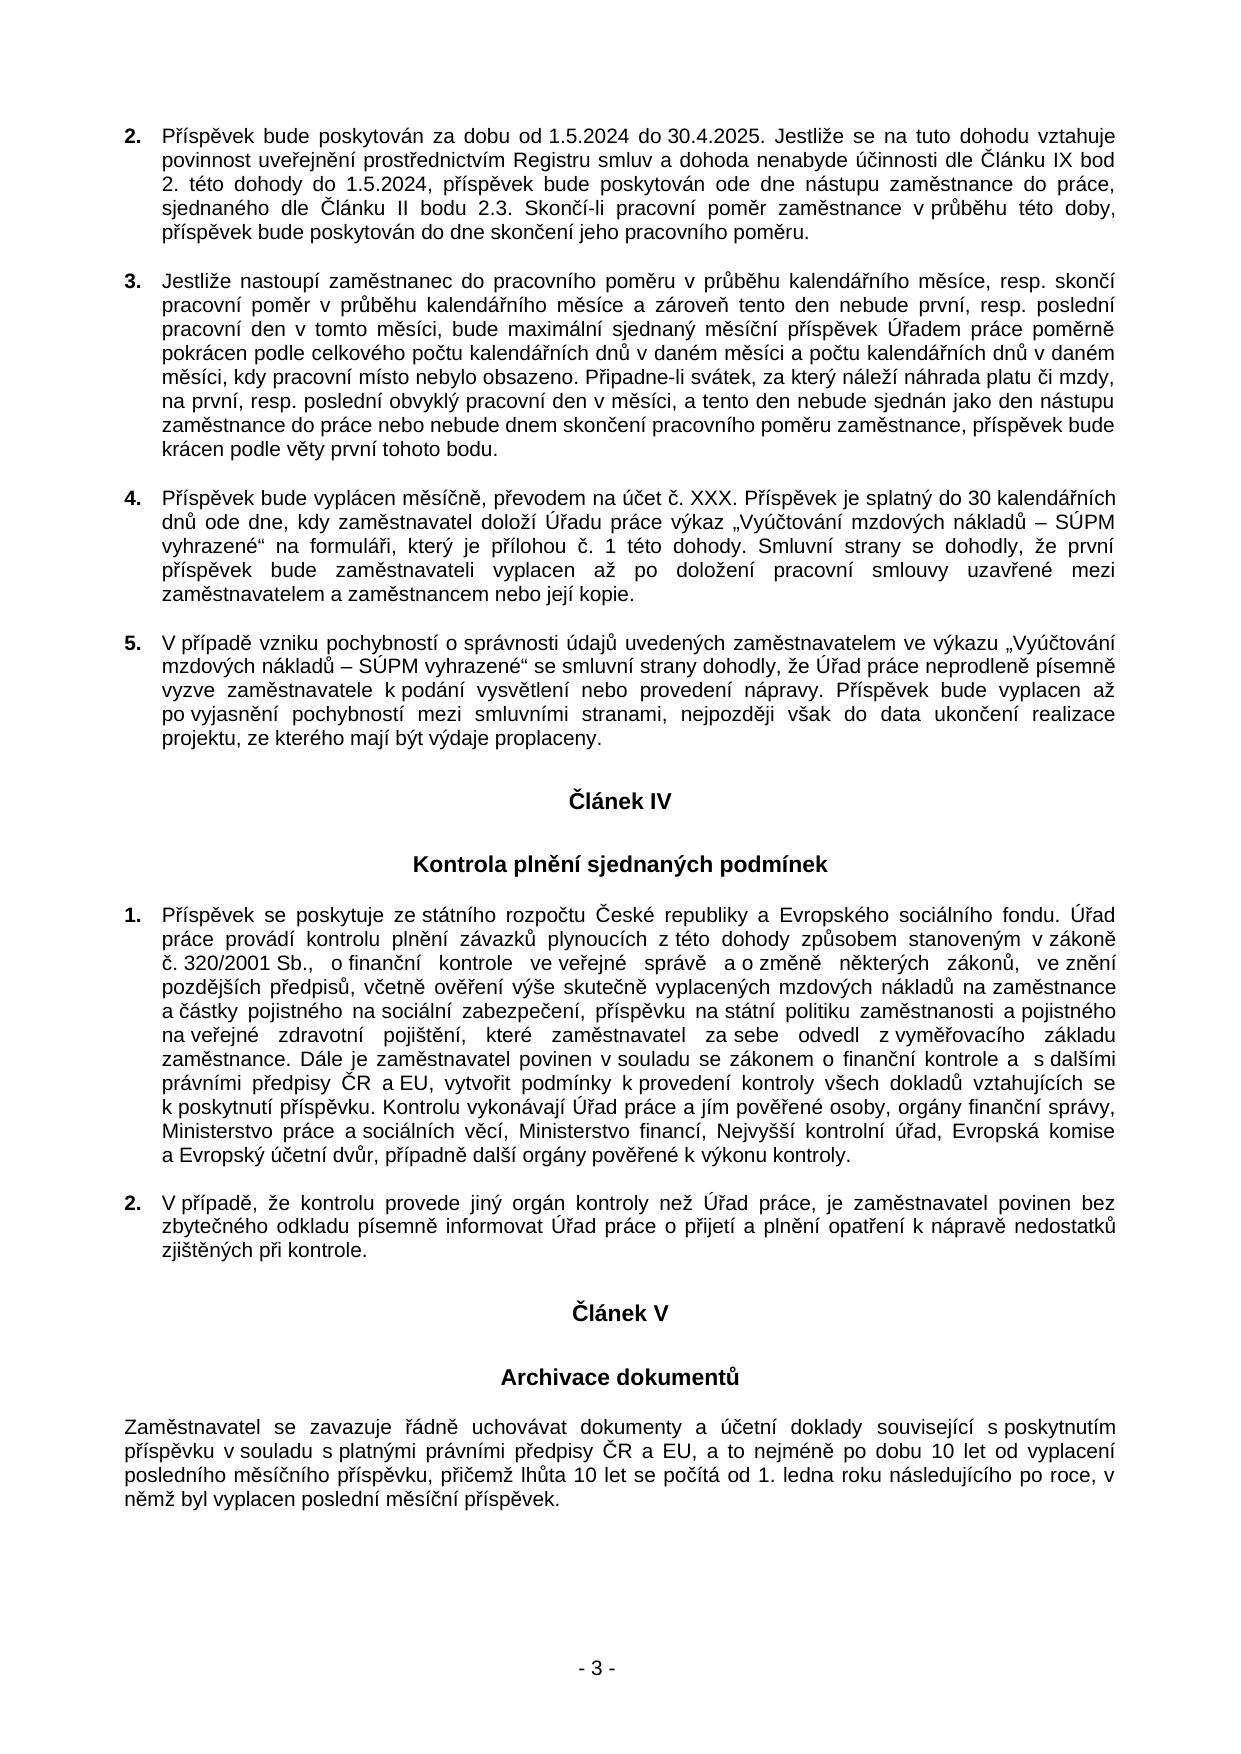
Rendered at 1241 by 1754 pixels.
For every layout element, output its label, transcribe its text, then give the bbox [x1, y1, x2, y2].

text Článek IV [124, 788, 1116, 814]
list Zaměstnavatel se zavazuje řádně uchovávat dokumenty a účetní doklady související s poskytnutím příspěvku v souladu s platnými právními předpisy ČR a EU, a to nejméně po dobu 10 let od vyplacení posledního měsíčního příspěvku, přičemž lhůta 10 let se počítá od 1. ledna roku následujícího po roce, v němž byl vyplacen poslední měsíční příspěvek. [124, 1415, 1116, 1511]
list V případě, že kontrolu provede jiný orgán kontroly než Úřad práce, je zaměstnavatel povinen bez zbytečného odkladu písemně informovat Úřad práce o přijetí a plnění opatření k nápravě nedostatků zjištěných při kontrole. [124, 1190, 1116, 1262]
list Příspěvek bude vyplácen měsíčně, převodem na účet č. XXX. Příspěvek je splatný do 30 kalendářních dnů ode dne, kdy zaměstnavatel doloží Úřadu práce výkaz „Vyúčtování mzdových nákladů – SÚPM vyhrazené“ na formuláři, který je přílohou č. 1 této dohody. Smluvní strany se dohodly, že první příspěvek bude zaměstnavateli vyplacen až po doložení pracovní smlouvy uzavřené mezi zaměstnavatelem a zaměstnancem nebo její kopie. [124, 486, 1116, 605]
list Příspěvek se poskytuje ze státního rozpočtu České republiky a Evropského sociálního fondu. Úřad práce provádí kontrolu plnění závazků plynoucích z této dohody způsobem stanoveným v zákoně č. 320/2001 Sb., o finanční kontrole ve veřejné správě a o změně některých zákonů, ve znění pozdějších předpisů, včetně ověření výše skutečně vyplacených mzdových nákladů na zaměstnance a částky pojistného na sociální zabezpečení, příspěvku na státní politiku zaměstnanosti a pojistného na veřejné zdravotní pojištění, které zaměstnavatel za sebe odvedl z vyměřovacího základu zaměstnance. Dále je zaměstnavatel povinen v souladu se zákonem o finanční kontrole a s dalšími právními předpisy ČR a EU, vytvořit podmínky k provedení kontroly všech dokladů vztahujících se k poskytnutí příspěvku. Kontrolu vykonávají Úřad práce a jím pověřené osoby, orgány finanční správy, Ministerstvo práce a sociálních věcí, Ministerstvo financí, Nejvyšší kontrolní úřad, Evropská komise a Evropský účetní dvůr, případně další orgány pověřené k výkonu kontroly. [124, 903, 1116, 1166]
list Jestliže nastoupí zaměstnanec do pracovního poměru v průběhu kalendářního měsíce, resp. skončí pracovní poměr v průběhu kalendářního měsíce a zároveň tento den nebude první, resp. poslední pracovní den v tomto měsíci, bude maximální sjednaný měsíční příspěvek Úřadem práce poměrně pokrácen podle celkového počtu kalendářních dnů v daném měsíci a počtu kalendářních dnů v daném měsíci, kdy pracovní místo nebylo obsazeno. Připadne-li svátek, za který náleží náhrada platu či mzdy, na první, resp. poslední obvyklý pracovní den v měsíci, a tento den nebude sjednán jako den nástupu zaměstnance do práce nebo nebude dnem skončení pracovního poměru zaměstnance, příspěvek bude krácen podle věty první tohoto bodu. [124, 269, 1116, 461]
text Kontrola plnění sjednaných podmínek [124, 851, 1116, 878]
list V případě vzniku pochybností o správnosti údajů uvedených zaměstnavatelem ve výkazu „Vyúčtování mzdových nákladů – SÚPM vyhrazené“ se smluvní strany dohodly, že Úřad práce neprodleně písemně vyzve zaměstnavatele k podání vysvětlení nebo provedení nápravy. Příspěvek bude vyplacen až po vyjasnění pochybností mezi smluvními stranami, nejpozději však do data ukončení realizace projektu, ze kterého mají být výdaje proplaceny. [124, 630, 1116, 750]
text Archivace dokumentů [124, 1363, 1116, 1390]
text Článek V [124, 1300, 1116, 1326]
list Příspěvek bude poskytován za dobu od 1.5.2024 do 30.4.2025. Jestliže se na tuto dohodu vztahuje povinnost uveřejnění prostřednictvím Registru smluv a dohoda nenabyde účinnosti dle Článku IX bod 2. této dohody do 1.5.2024, příspěvek bude poskytován ode dne nástupu zaměstnance do práce, sjednaného dle Článku II bodu 2.3. Skončí-li pracovní poměr zaměstnance v průběhu této doby, příspěvek bude poskytován do dne skončení jeho pracovního poměru. [124, 124, 1116, 244]
